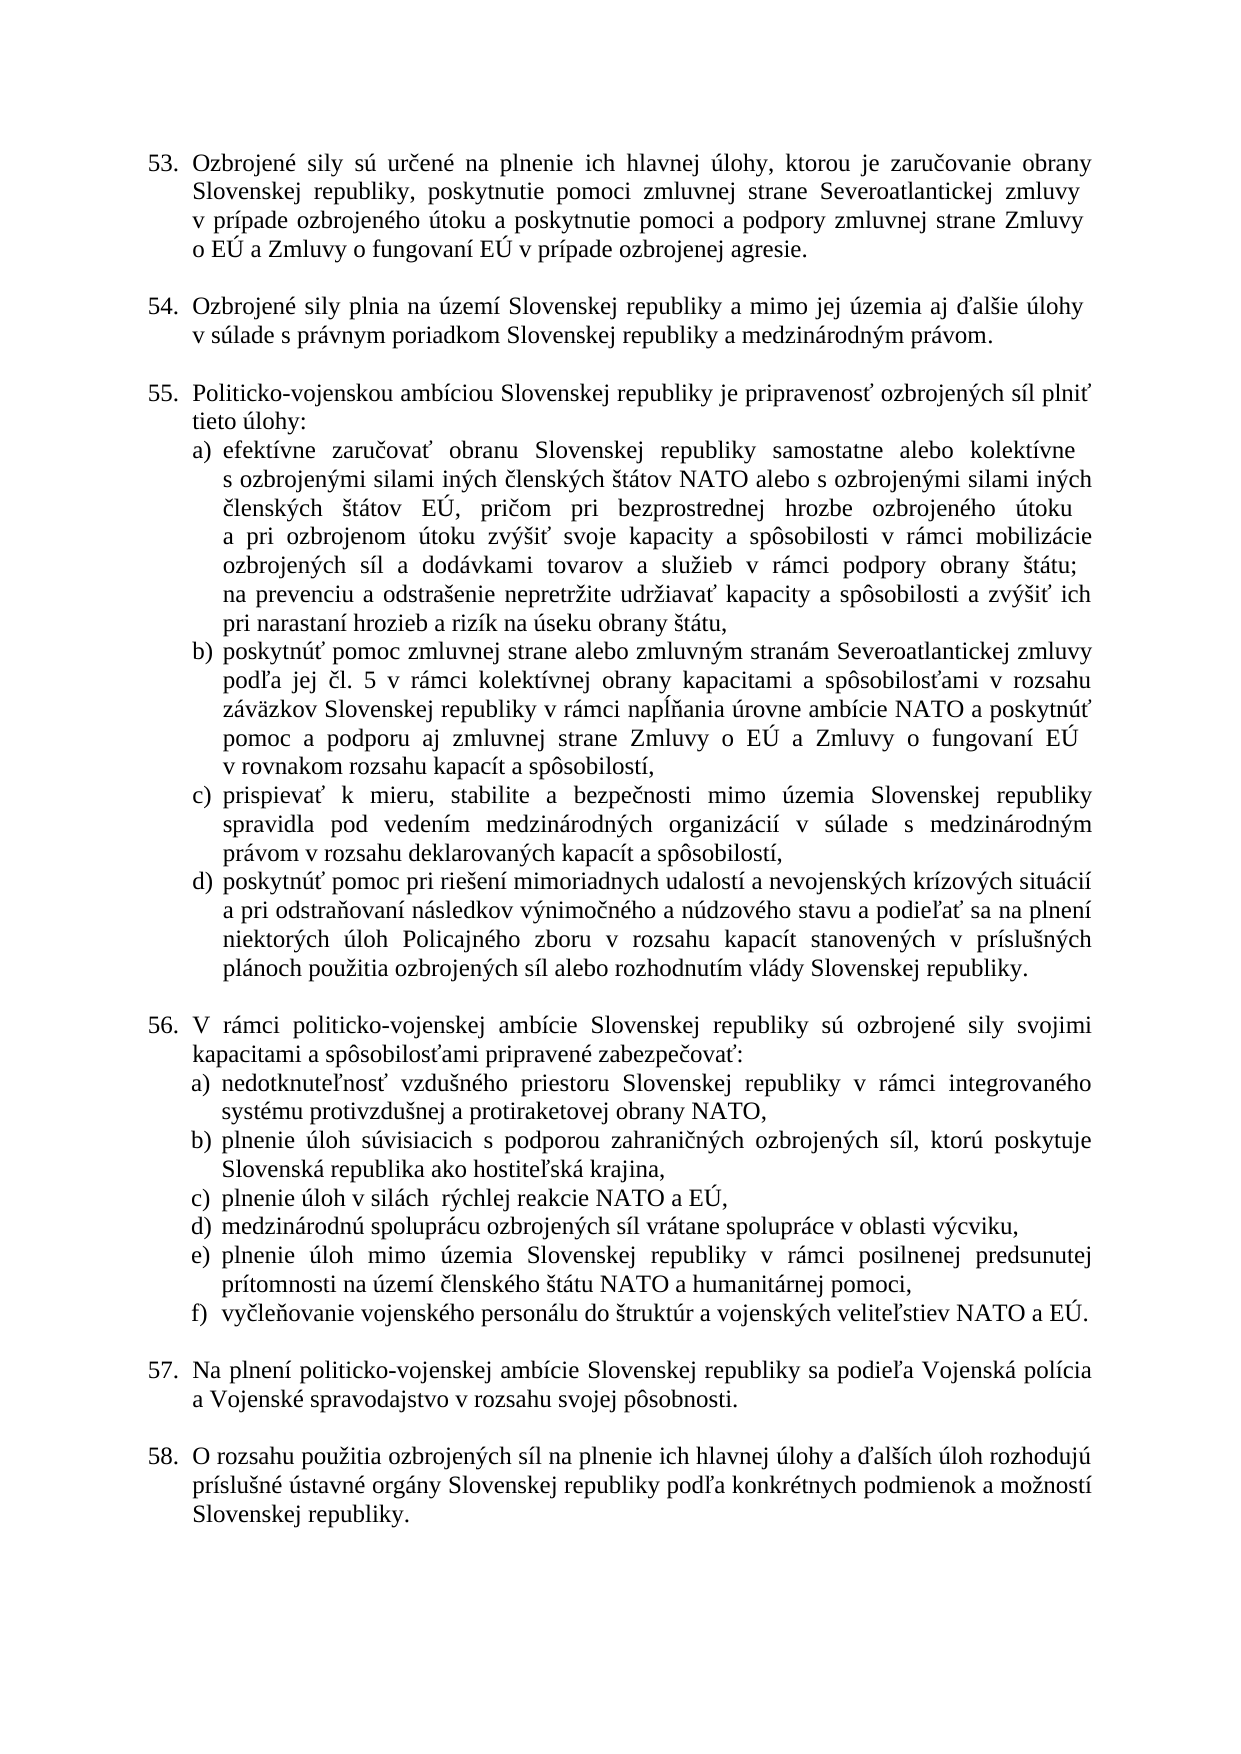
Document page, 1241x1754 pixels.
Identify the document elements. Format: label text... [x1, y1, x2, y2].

text 56. V rámci politicko-vojenskej ambície Slovenskej republiky sú ozbrojené sily svojimi kapacitami a spôsobilosťami pripravené zabezpečovať: [148, 1010, 1093, 1068]
text 53. Ozbrojené sily sú určené na plnenie ich hlavnej úlohy, ktorou je zaručovanie obrany Slovenskej republiky, poskytnutie pomoci zmluvnej strane Severoatlantickej zmluvy v prípade ozbrojeného útoku a poskytnutie pomoci a podpory zmluvnej strane Zmluvy o EÚ a Zmluvy o fungovaní EÚ v prípade ozbrojenej agresie. [148, 148, 1093, 263]
list plnenie úloh súvisiacich s podporou zahraničných ozbrojených síl, ktorú poskytuje Slovenská republika ako hostiteľská krajina, [191, 1125, 1093, 1183]
text 57. Na plnení politicko-vojenskej ambície Slovenskej republiky sa podieľa Vojenská polícia a Vojenské spravodajstvo v rozsahu svojej pôsobnosti. [148, 1355, 1093, 1413]
list plnenie úloh mimo územia Slovenskej republiky v rámci posilnenej predsunutej prítomnosti na území členského štátu NATO a humanitárnej pomoci, [191, 1240, 1093, 1298]
list vyčleňovanie vojenského personálu do štruktúr a vojenských veliteľstiev NATO a EÚ. [191, 1298, 1093, 1326]
list efektívne zaručovať obranu Slovenskej republiky samostatne alebo kolektívne s ozbrojenými silami iných členských štátov NATO alebo s ozbrojenými silami iných členských štátov EÚ, pričom pri bezprostrednej hrozbe ozbrojeného útoku a pri ozbrojenom útoku zvýšiť svoje kapacity a spôsobilosti v rámci mobilizácie ozbrojených síl a dodávkami tovarov a služieb v rámci podpory obrany štátu; na prevenciu a odstrašenie nepretržite udržiavať kapacity a spôsobilosti a zvýšiť ich pri narastaní hrozieb a rizík na úseku obrany štátu, [192, 435, 1093, 636]
text 58. O rozsahu použitia ozbrojených síl na plnenie ich hlavnej úlohy a ďalších úloh rozhodujú príslušné ústavné orgány Slovenskej republiky podľa konkrétnych podmienok a možností Slovenskej republiky. [148, 1441, 1093, 1528]
text 54. Ozbrojené sily plnia na území Slovenskej republiky a mimo jej územia aj ďalšie úlohy v súlade s právnym poriadkom Slovenskej republiky a medzinárodným právom. [148, 291, 1093, 349]
list prispievať k mieru, stabilite a bezpečnosti mimo územia Slovenskej republiky spravidla pod vedením medzinárodných organizácií v súlade s medzinárodným právom v rozsahu deklarovaných kapacít a spôsobilostí, [192, 780, 1093, 866]
list nedotknuteľnosť vzdušného priestoru Slovenskej republiky v rámci integrovaného systému protivzdušnej a protiraketovej obrany NATO, [191, 1068, 1093, 1125]
list poskytnúť pomoc zmluvnej strane alebo zmluvným stranám Severoatlantickej zmluvy podľa jej čl. 5 v rámci kolektívnej obrany kapacitami a spôsobilosťami v rozsahu záväzkov Slovenskej republiky v rámci napĺňania úrovne ambície NATO a poskytnúť pomoc a podporu aj zmluvnej strane Zmluvy o EÚ a Zmluvy o fungovaní EÚ v rovnakom rozsahu kapacít a spôsobilostí, [192, 636, 1093, 780]
list medzinárodnú spoluprácu ozbrojených síl vrátane spolupráce v oblasti výcviku, [191, 1211, 1093, 1240]
list plnenie úloh v silách rýchlej reakcie NATO a EÚ, [191, 1183, 1093, 1211]
list poskytnúť pomoc pri riešení mimoriadnych udalostí a nevojenských krízových situácií a pri odstraňovaní následkov výnimočného a núdzového stavu a podieľať sa na plnení niektorých úloh Policajného zboru v rozsahu kapacít stanovených v príslušných plánoch použitia ozbrojených síl alebo rozhodnutím vlády Slovenskej republiky. [192, 866, 1093, 981]
text 55. Politicko-vojenskou ambíciou Slovenskej republiky je pripravenosť ozbrojených síl plniť tieto úlohy: [148, 378, 1093, 435]
